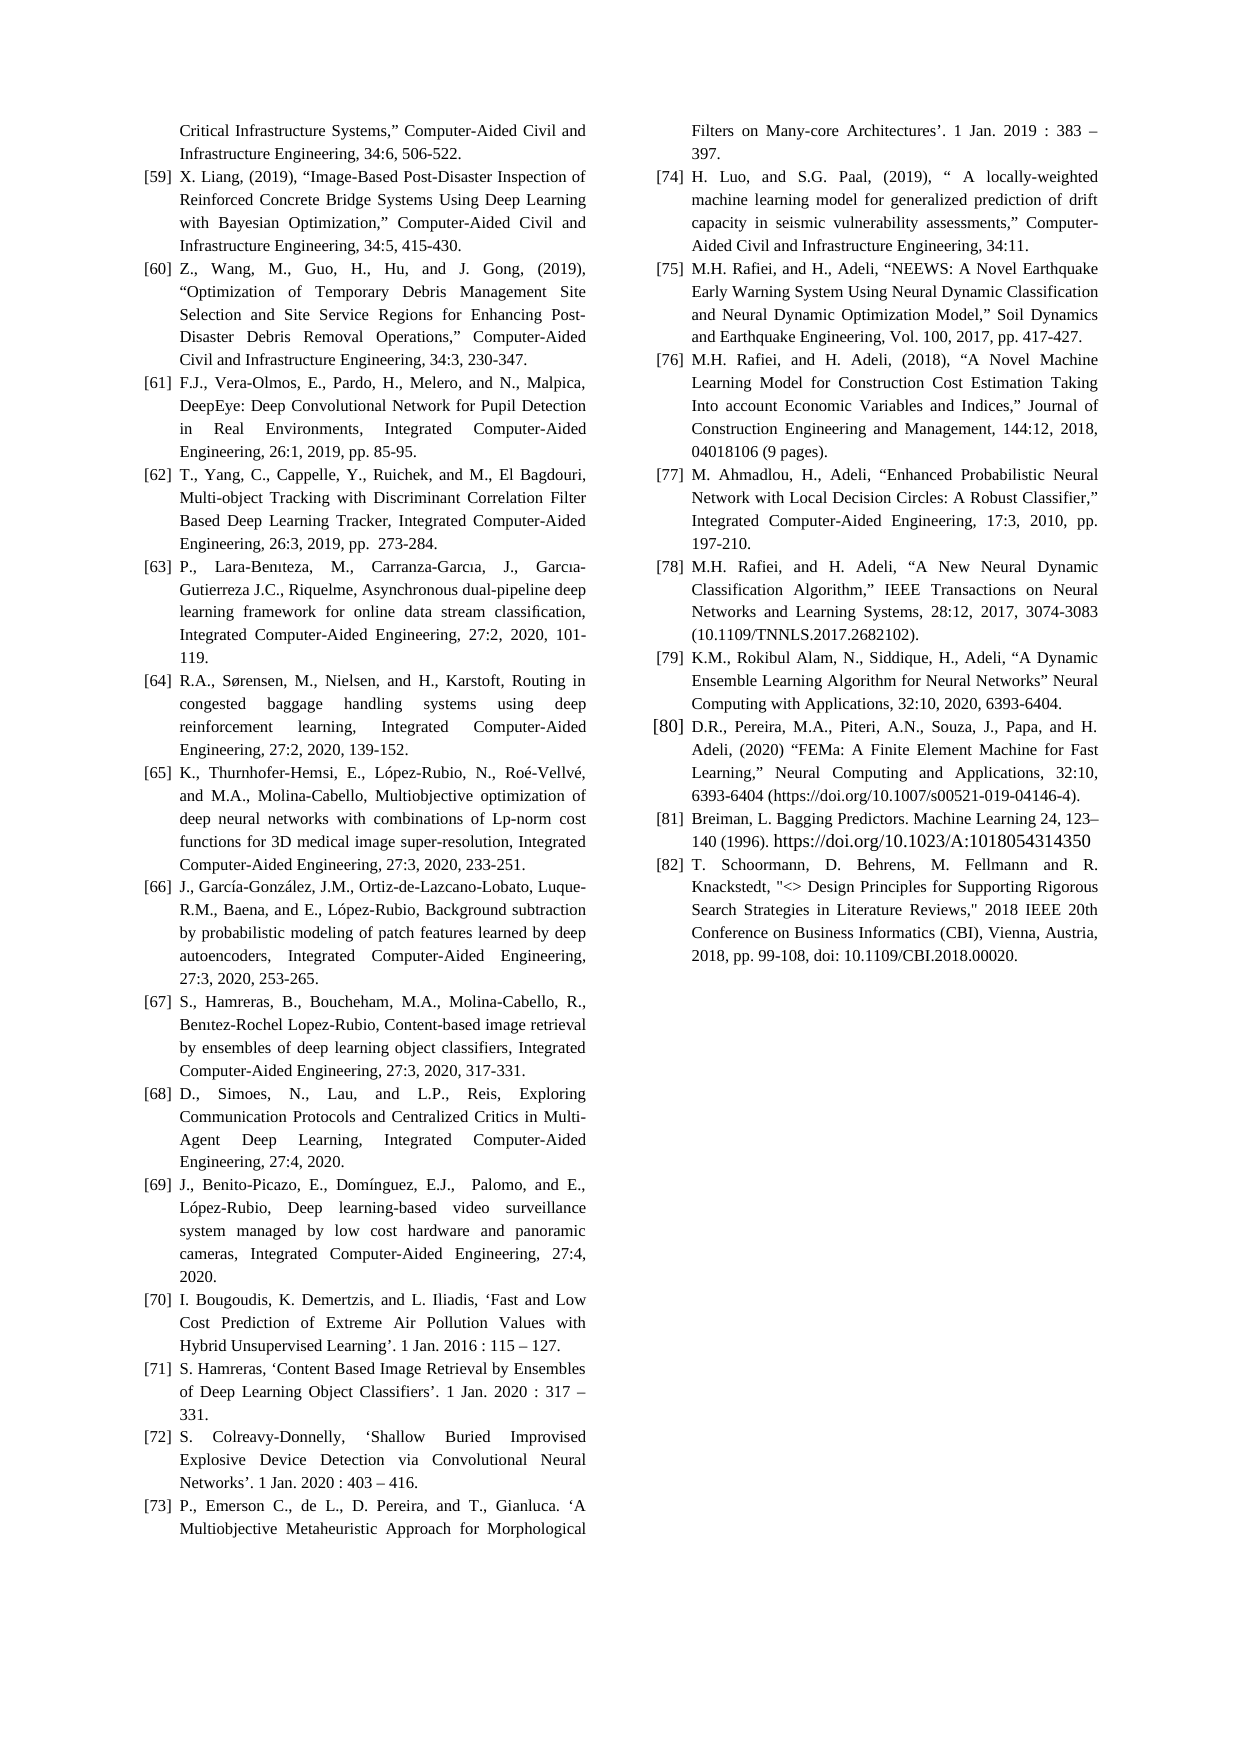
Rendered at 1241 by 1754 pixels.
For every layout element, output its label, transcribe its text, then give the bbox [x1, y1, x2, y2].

text T., Yang, C., Cappelle, Y., Ruichek, and M., El Bagdouri, Multi-object Tracking with Discriminant Correlation Filter Based Deep Learning Tracker, Integrated Computer-Aided Engineering, 26:3, 2019, pp. 273-284. [172, 462, 586, 554]
text S., Hamreras, B., Boucheham, M.A., Molina-Cabello, R., Benıtez-Rochel Lopez-Rubio, Content-based image retrieval by ensembles of deep learning object classifiers, Integrated Computer-Aided Engineering, 27:3, 2020, 317-331. [172, 989, 586, 1081]
text X. Liang, (2019), “Image-Based Post-Disaster Inspection of Reinforced Concrete Bridge Systems Using Deep Learning with Bayesian Optimization,” Computer-Aided Civil and Infrastructure Engineering, 34:5, 415-430. [172, 164, 586, 256]
text J., Benito-Picazo, E., Domínguez, E.J., Palomo, and E., López-Rubio, Deep learning-based video surveillance system managed by low cost hardware and panoramic cameras, Integrated Computer-Aided Engineering, 27:4, 2020. [172, 1172, 586, 1287]
text P., Emerson C., de L., D. Pereira, and T., Gianluca. ‘A Multiobjective Metaheuristic Approach for Morphological Filters on Many-core Architectures’. 1 Jan. 2019 : 383 – 397. [172, 1493, 586, 1539]
text K.M., Rokibul Alam, N., Siddique, H., Adeli, “A Dynamic Ensemble Learning Algorithm for Neural Networks” Neural Computing with Applications, 32:10, 2020, 6393-6404. [684, 645, 1098, 714]
text M.H. Rafiei, and H., Adeli, “NEEWS: A Novel Earthquake Early Warning System Using Neural Dynamic Classification and Neural Dynamic Optimization Model,” Soil Dynamics and Earthquake Engineering, Vol. 100, 2017, pp. 417-427. [684, 256, 1098, 347]
text R.A., Sørensen, M., Nielsen, and H., Karstoft, Routing in congested baggage handling systems using deep reinforcement learning, Integrated Computer-Aided Engineering, 27:2, 2020, 139-152. [172, 668, 586, 760]
text K., Thurnhofer-Hemsi, E., López-Rubio, N., Roé-Vellvé, and M.A., Molina-Cabello, Multiobjective optimization of deep neural networks with combinations of Lp-norm cost functions for 3D medical image super-resolution, Integrated Computer-Aided Engineering, 27:3, 2020, 233-251. [172, 760, 586, 874]
text H. Luo, and S.G. Paal, (2019), “ A locally-weighted machine learning model for generalized prediction of drift capacity in seismic vulnerability assessments,” Computer-Aided Civil and Infrastructure Engineering, 34:11. [684, 164, 1098, 256]
text S. Hamreras, ‘Content Based Image Retrieval by Ensembles of Deep Learning Object Classifiers’. 1 Jan. 2020 : 317 – 331. [172, 1356, 586, 1424]
text T. Schoormann, D. Behrens, M. Fellmann and R. Knackstedt, "<> Design Principles for Supporting Rigorous Search Strategies in Literature Reviews," 2018 IEEE 20th Conference on Business Informatics (CBI), Vienna, Austria, 2018, pp. 99-108, doi: 10.1109/CBI.2018.00020. [684, 852, 1098, 966]
text P., Emerson C., de L., D. Pereira, and T., Gianluca. ‘A Multiobjective Metaheuristic Approach for Morphological Filters on Many-core Architectures’. 1 Jan. 2019 : 383 – 397. [684, 118, 1098, 164]
text D.R., Pereira, M.A., Piteri, A.N., Souza, J., Papa, and H. Adeli, (2020) “FEMa: A Finite Element Machine for Fast Learning,” Neural Computing and Applications, 32:10, 6393-6404 (https://doi.org/10.1007/s00521-019-04146-4). [684, 714, 1098, 806]
text M.H. Rafiei, and H. Adeli, (2018), “A Novel Machine Learning Model for Construction Cost Estimation Taking Into account Economic Variables and Indices,” Journal of Construction Engineering and Management, 144:12, 2018, 04018106 (9 pages). [684, 347, 1098, 462]
text F.J., Vera-Olmos, E., Pardo, H., Melero, and N., Malpica, DeepEye: Deep Convolutional Network for Pupil Detection in Real Environments, Integrated Computer-Aided Engineering, 26:1, 2019, pp. 85-95. [172, 370, 586, 462]
text I. Bougoudis, K. Demertzis, and L. Iliadis, ‘Fast and Low Cost Prediction of Extreme Air Pollution Values with Hybrid Unsupervised Learning’. 1 Jan. 2016 : 115 – 127. [172, 1287, 586, 1356]
text S. Colreavy-Donnelly, ‘Shallow Buried Improvised Explosive Device Detection via Convolutional Neural Networks’. 1 Jan. 2020 : 403 – 416. [172, 1424, 586, 1493]
text D., Simoes, N., Lau, and L.P., Reis, Exploring Communication Protocols and Centralized Critics in Multi-Agent Deep Learning, Integrated Computer-Aided Engineering, 27:4, 2020. [172, 1081, 586, 1172]
text Z., Wang, M., Guo, H., Hu, and J. Gong, (2019), “Optimization of Temporary Debris Management Site Selection and Site Service Regions for Enhancing Post-Disaster Debris Removal Operations,” Computer-Aided Civil and Infrastructure Engineering, 34:3, 230-347. [172, 256, 586, 370]
text Breiman, L. Bagging Predictors. Machine Learning 24, 123–140 (1996). https://doi.org/10.1023/A:1018054314350 [684, 806, 1098, 852]
text J., García-González, J.M., Ortiz-de-Lazcano-Lobato, Luque- R.M., Baena, and E., López-Rubio, Background subtraction by probabilistic modeling of patch features learned by deep autoencoders, Integrated Computer-Aided Engineering, 27:3, 2020, 253-265. [172, 874, 586, 989]
text M. Ahmadlou, H., Adeli, “Enhanced Probabilistic Neural Network with Local Decision Circles: A Robust Classifier,” Integrated Computer-Aided Engineering, 17:3, 2010, pp. 197-210. [684, 462, 1098, 554]
text P., Lara-Benıteza, M., Carranza-Garcıa, J., Garcıa-Gutierreza J.C., Riquelme, Asynchronous dual-pipeline deep learning framework for online data stream classiﬁcation, Integrated Computer-Aided Engineering, 27:2, 2020, 101-119. [172, 554, 586, 668]
text M.H. Rafiei, and H. Adeli, “A New Neural Dynamic Classification Algorithm,” IEEE Transactions on Neural Networks and Learning Systems, 28:12, 2017, 3074-3083 (10.1109/TNNLS.2017.2682102). [684, 554, 1098, 645]
